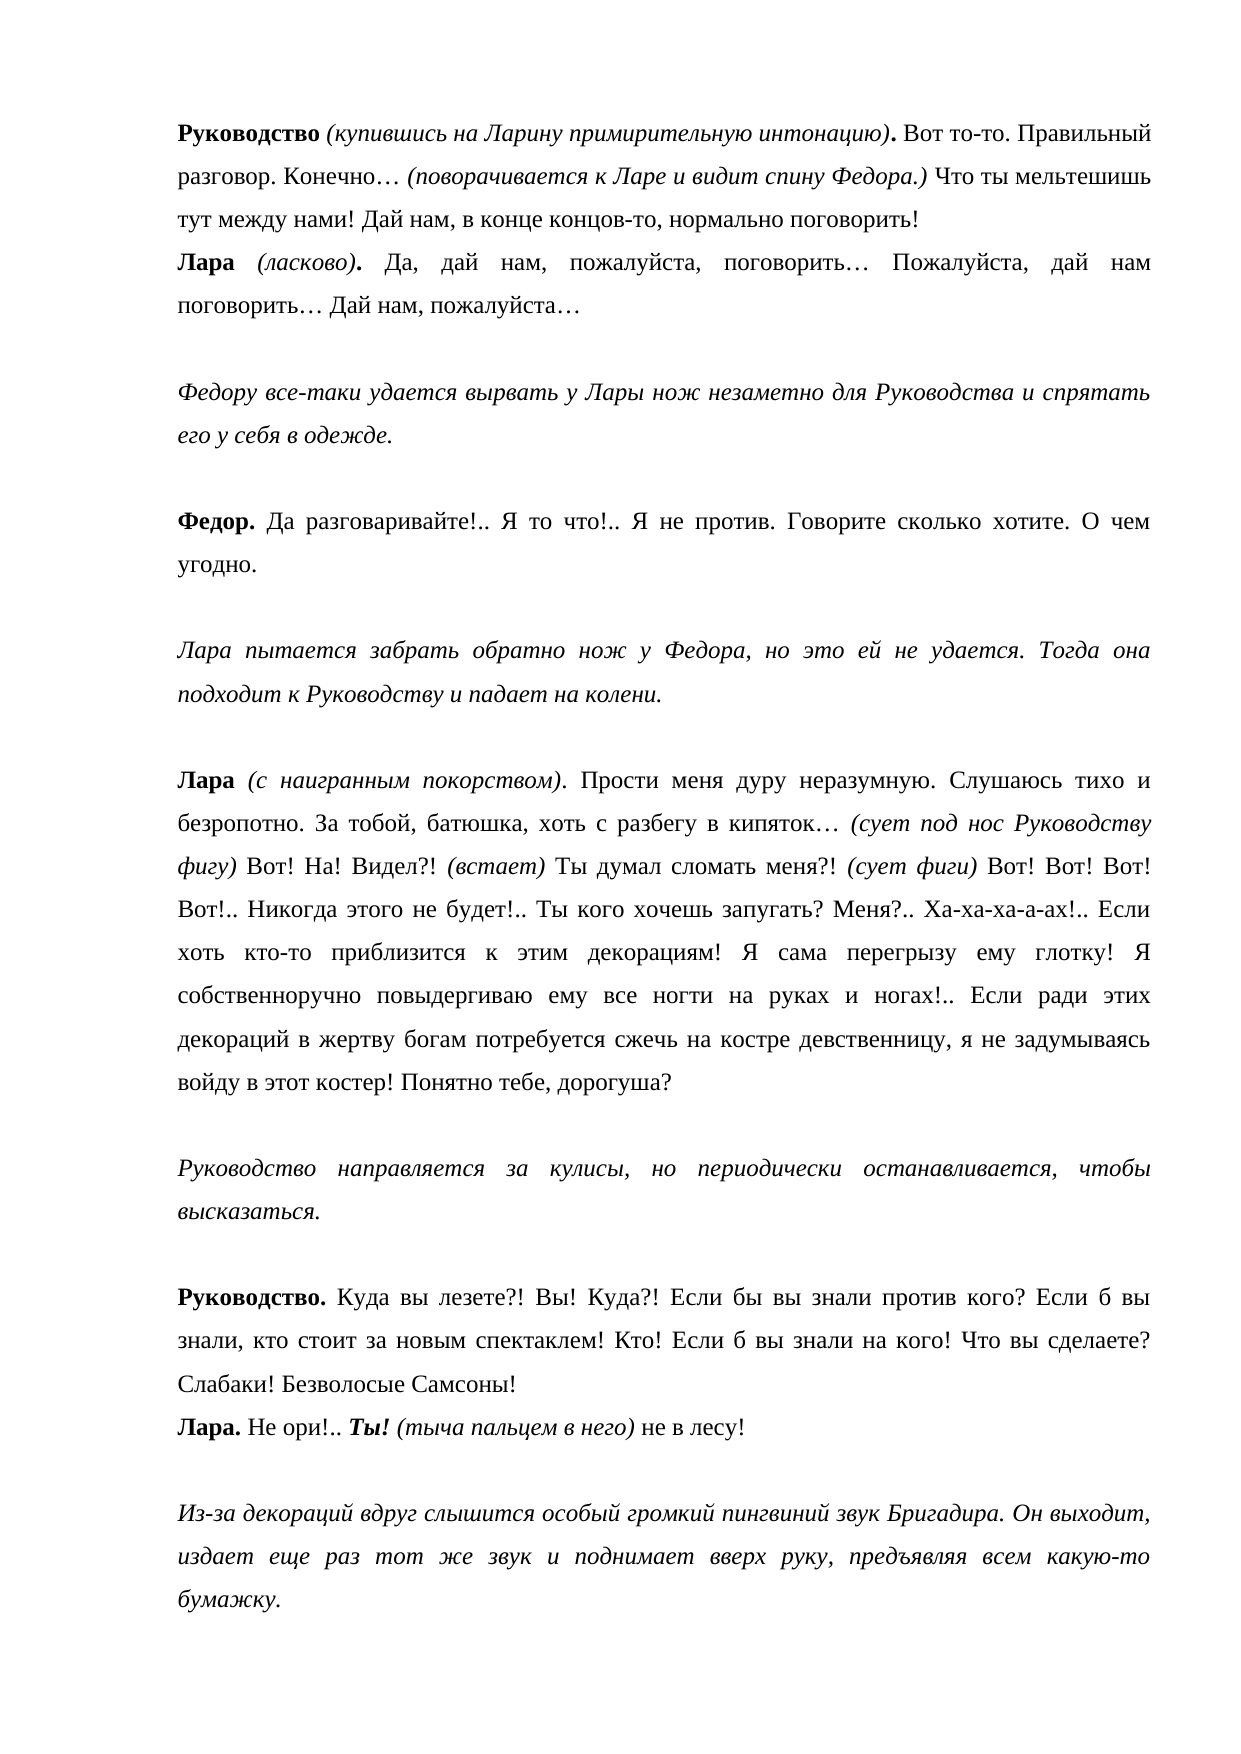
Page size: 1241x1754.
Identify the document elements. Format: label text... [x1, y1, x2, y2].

text Из-за декораций вдруг слышится особый громкий пингвиний звук Бригадира. Он выходит, издает еще раз тот же звук и поднимает вверх руку, предъявляя всем какую-то бумажку. [177, 1498, 1152, 1613]
text Лара (ласково). Да, дай нам, пожалуйста, поговорить… Пожалуйста, дай нам поговорить… Дай нам, пожалуйста… [177, 247, 1152, 319]
text Федор. Да разговаривайте!.. Я то что!.. Я не против. Говорите сколько хотите. О чем угодно. [177, 506, 1152, 578]
text Лара. Не ори!.. Ты! (тыча пальцем в него) не в лесу! [177, 1412, 1152, 1441]
text Лара пытается забрать обратно нож у Федора, но это ей не удается. Тогда она подходит к Руководству и падает на колени. [177, 636, 1152, 707]
text Федору все-таки удается вырвать у Лары нож незаметно для Руководства и спрятать его у себя в одежде. [177, 377, 1152, 449]
text Лара (с наигранным покорством). Прости меня дуру неразумную. Слушаюсь тихо и безропотно. За тобой, батюшка, хоть с разбегу в кипяток… (сует под нос Руководству фигу) Вот! На! Видел?! (встает) Ты думал сломать меня?! (сует фиги) Вот! Вот! Вот! Вот!.. Никогда этого не будет!.. Ты кого хочешь запугать? Меня?.. Ха-ха-ха-а-ах!.. Если хоть кто-то приблизится к этим декорациям! Я сама перегрызу ему глотку! Я собственноручно повыдергиваю ему все ногти на руках и ногах!.. Если ради этих декораций в жертву богам потребуется сжечь на костре девственницу, я не задумываясь войду в этот костер! Понятно тебе, дорогуша? [177, 765, 1152, 1096]
text Руководство. Куда вы лезете?! Вы! Куда?! Если бы вы знали против кого? Если б вы знали, кто стоит за новым спектаклем! Кто! Если б вы знали на кого! Что вы сделаете? Слабаки! Безволосые Самсоны! [177, 1282, 1152, 1397]
text Руководство (купившись на Ларину примирительную интонацию). Вот то-то. Правильный разговор. Конечно… (поворачивается к Ларе и видит спину Федора.) Что ты мельтешишь тут между нами! Дай нам, в конце концов-то, нормально поговорить! [177, 118, 1152, 233]
text Руководство направляется за кулисы, но периодически останавливается, чтобы высказаться. [177, 1153, 1152, 1225]
